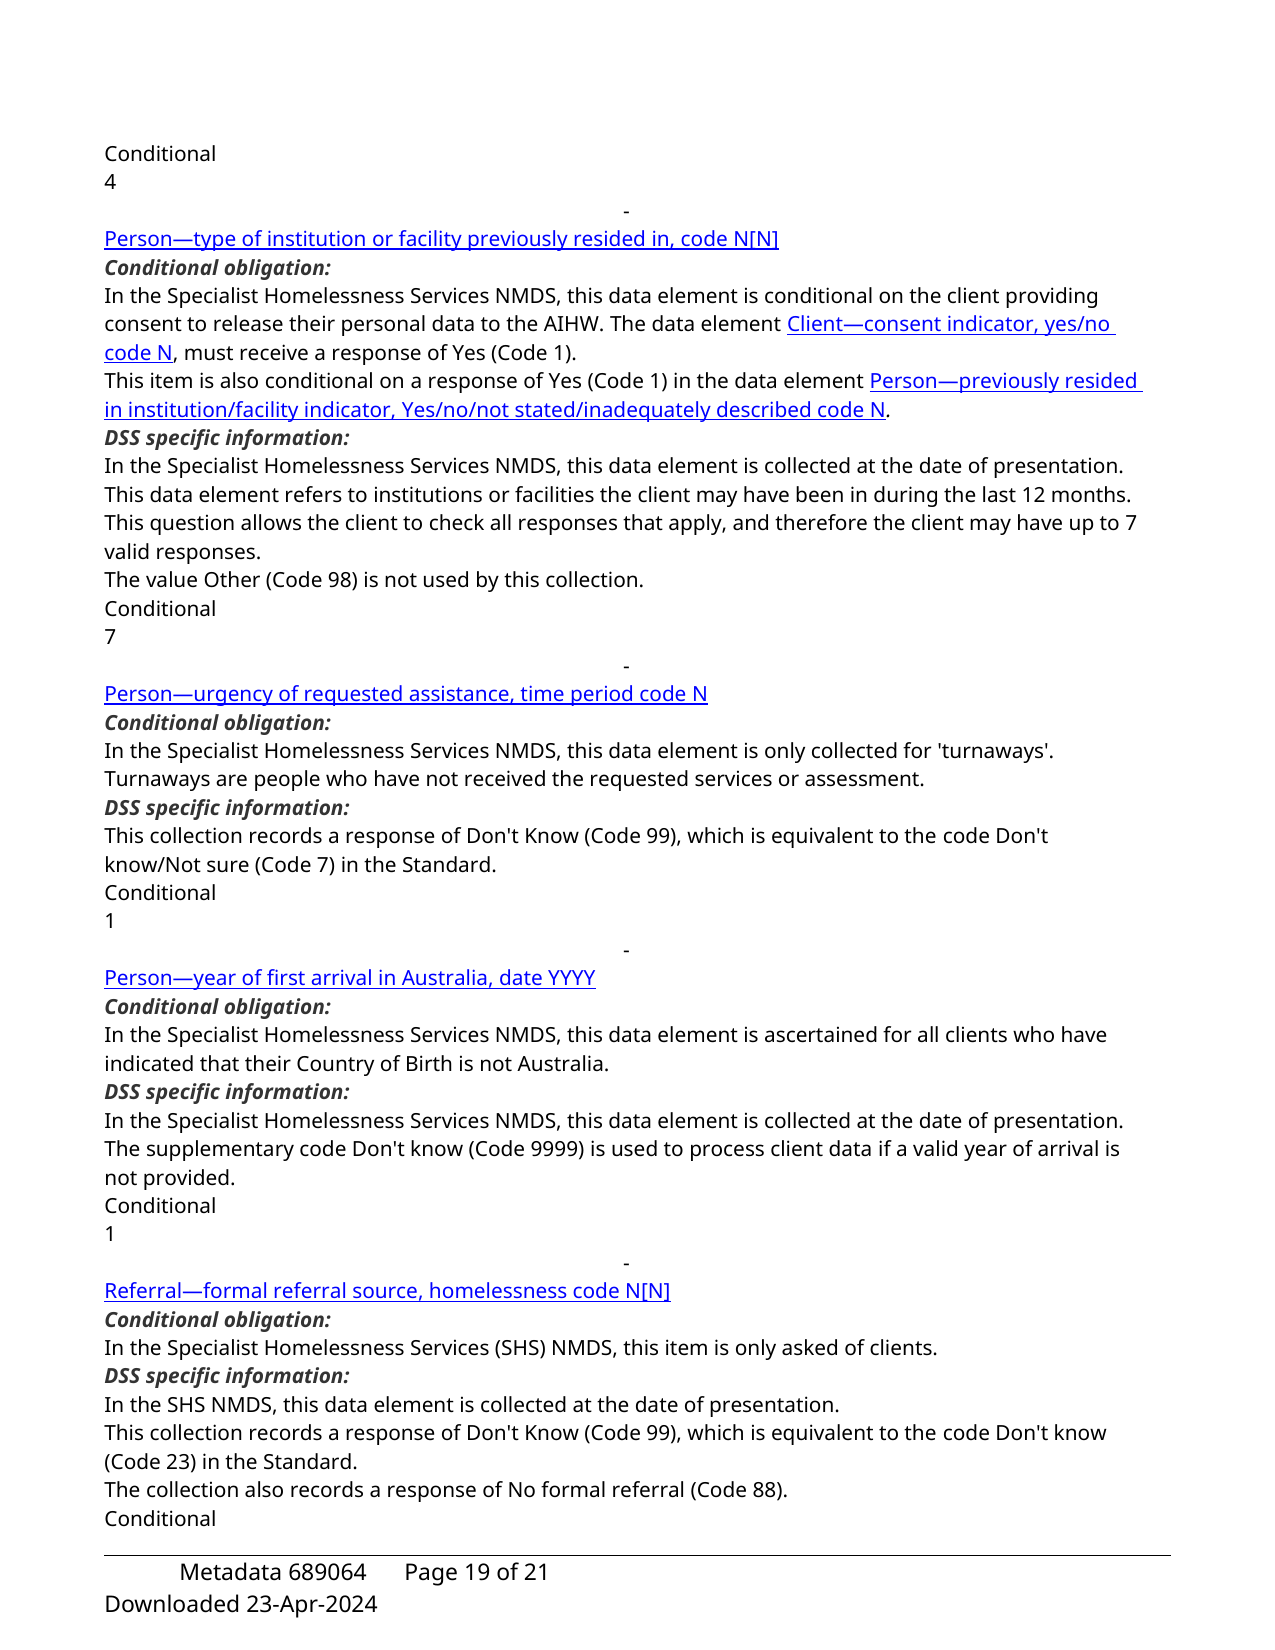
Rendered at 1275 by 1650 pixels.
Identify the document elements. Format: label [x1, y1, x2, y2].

table_cell [93, 110, 1159, 1532]
